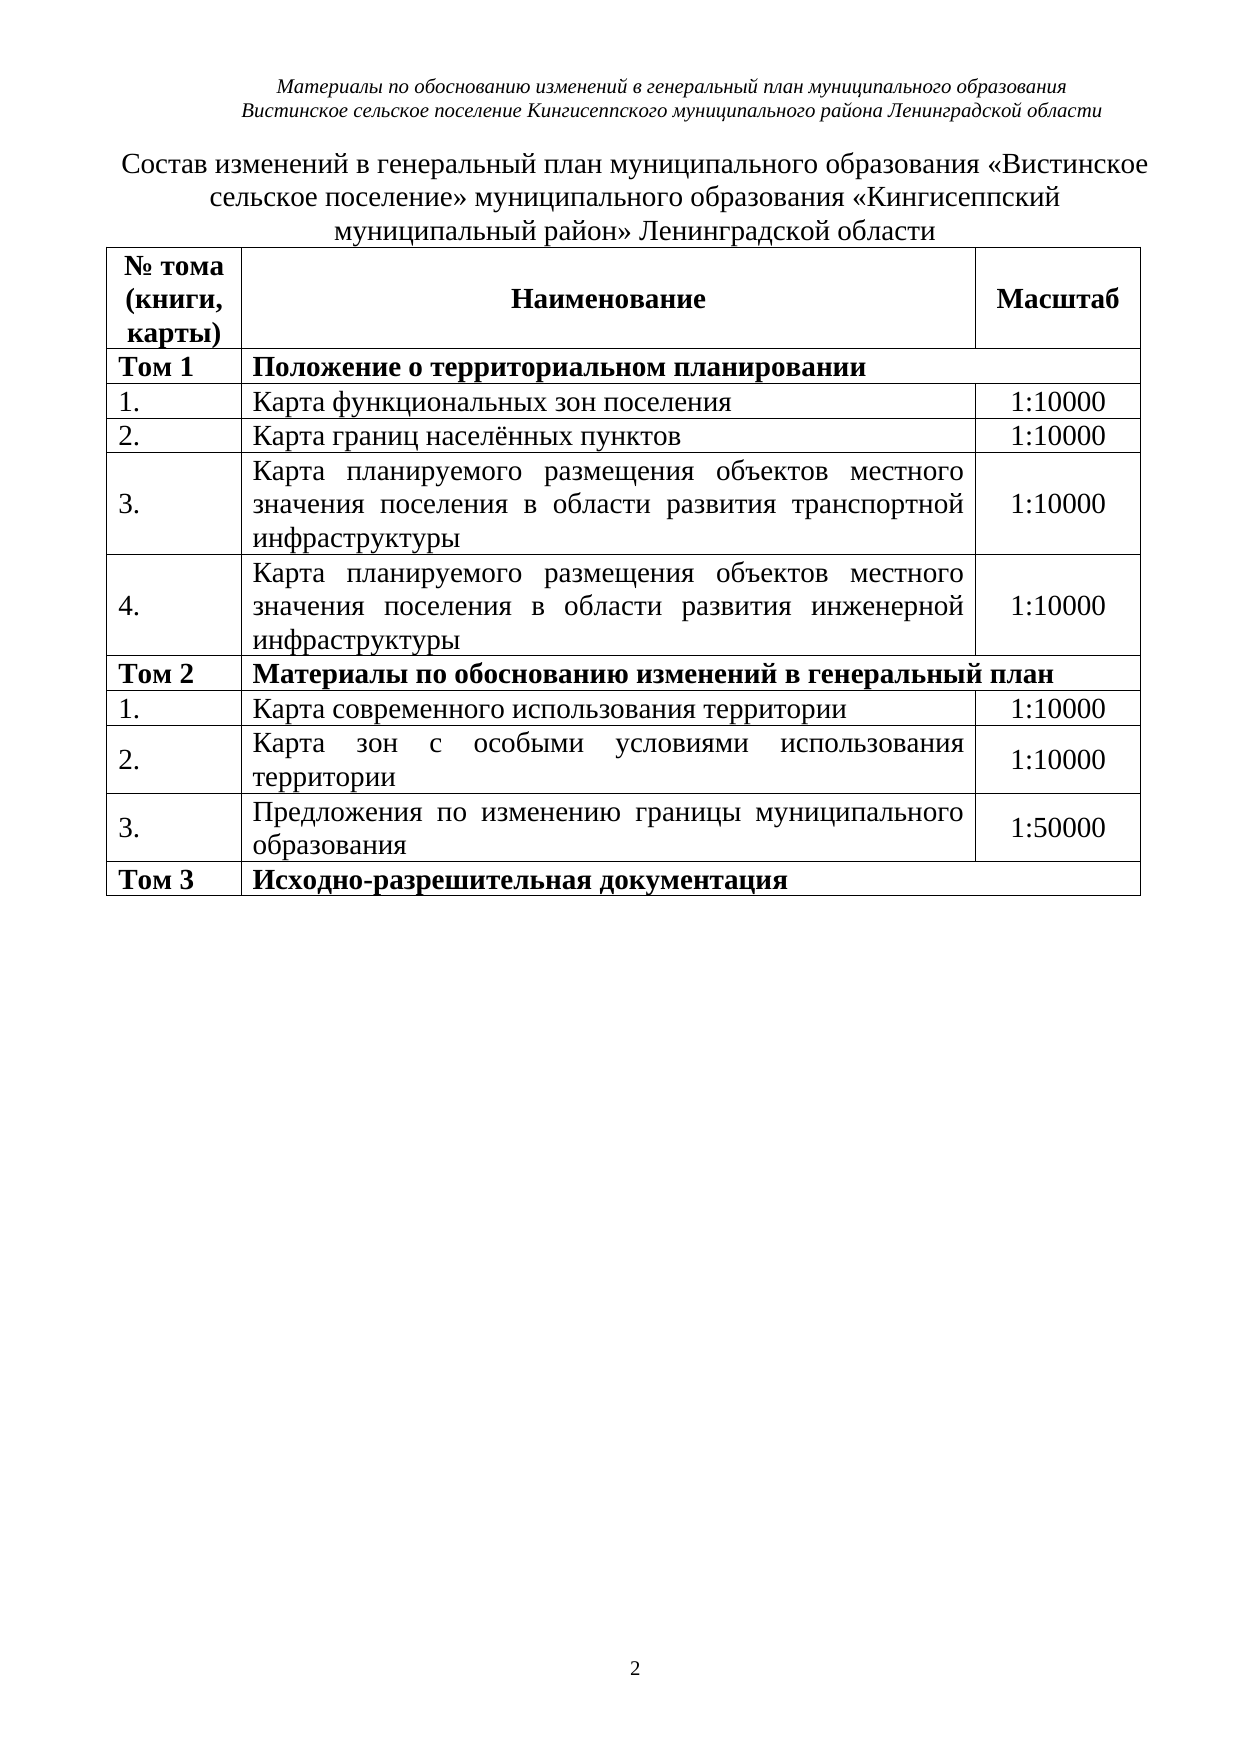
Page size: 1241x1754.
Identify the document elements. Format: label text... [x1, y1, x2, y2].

table_cell Карта современного использования территории [242, 691, 975, 724]
table_cell [107, 794, 241, 861]
table_cell [107, 384, 241, 417]
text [118, 146, 1152, 247]
table_cell [107, 555, 241, 655]
table_cell [107, 691, 241, 724]
table_cell 1:10000 [976, 419, 1140, 452]
table_cell Карта границ населённых пунктов [242, 419, 975, 452]
table_cell Карта планируемого размещения объектов местного значения поселения в области развития транспортной инфраструктуры [242, 453, 975, 554]
table_cell Карта функциональных зон поселения [242, 384, 975, 417]
table_cell Том 3 [107, 862, 241, 895]
table_cell [107, 726, 241, 793]
table_cell Карта зон с особыми условиями использования территории [242, 726, 975, 793]
table_cell [107, 453, 241, 554]
table_header Наименование [242, 248, 975, 348]
table_cell Карта планируемого размещения объектов местного значения поселения в области развития инженерной инфраструктуры [242, 555, 975, 655]
table_header № тома (книги, карты) [107, 248, 241, 348]
table_cell Исходно-разрешительная документация [242, 862, 1140, 895]
table_header Масштаб [976, 248, 1140, 348]
table_cell 1:10000 [976, 726, 1140, 793]
table_cell 1:10000 [976, 691, 1140, 724]
table_cell 1:50000 [976, 794, 1140, 861]
table_cell Предложения по изменению границы муниципального образования [242, 794, 975, 861]
table_cell Том 2 [107, 656, 241, 690]
table_cell 1:10000 [976, 453, 1140, 554]
table_cell Положение о территориальном планировании [242, 349, 1140, 383]
table_cell [107, 419, 241, 452]
table_cell 1:10000 [976, 384, 1140, 417]
table_cell Том 1 [107, 349, 241, 383]
table_cell Материалы по обоснованию изменений в генеральный план [242, 656, 1140, 690]
table_cell 1:10000 [976, 555, 1140, 655]
